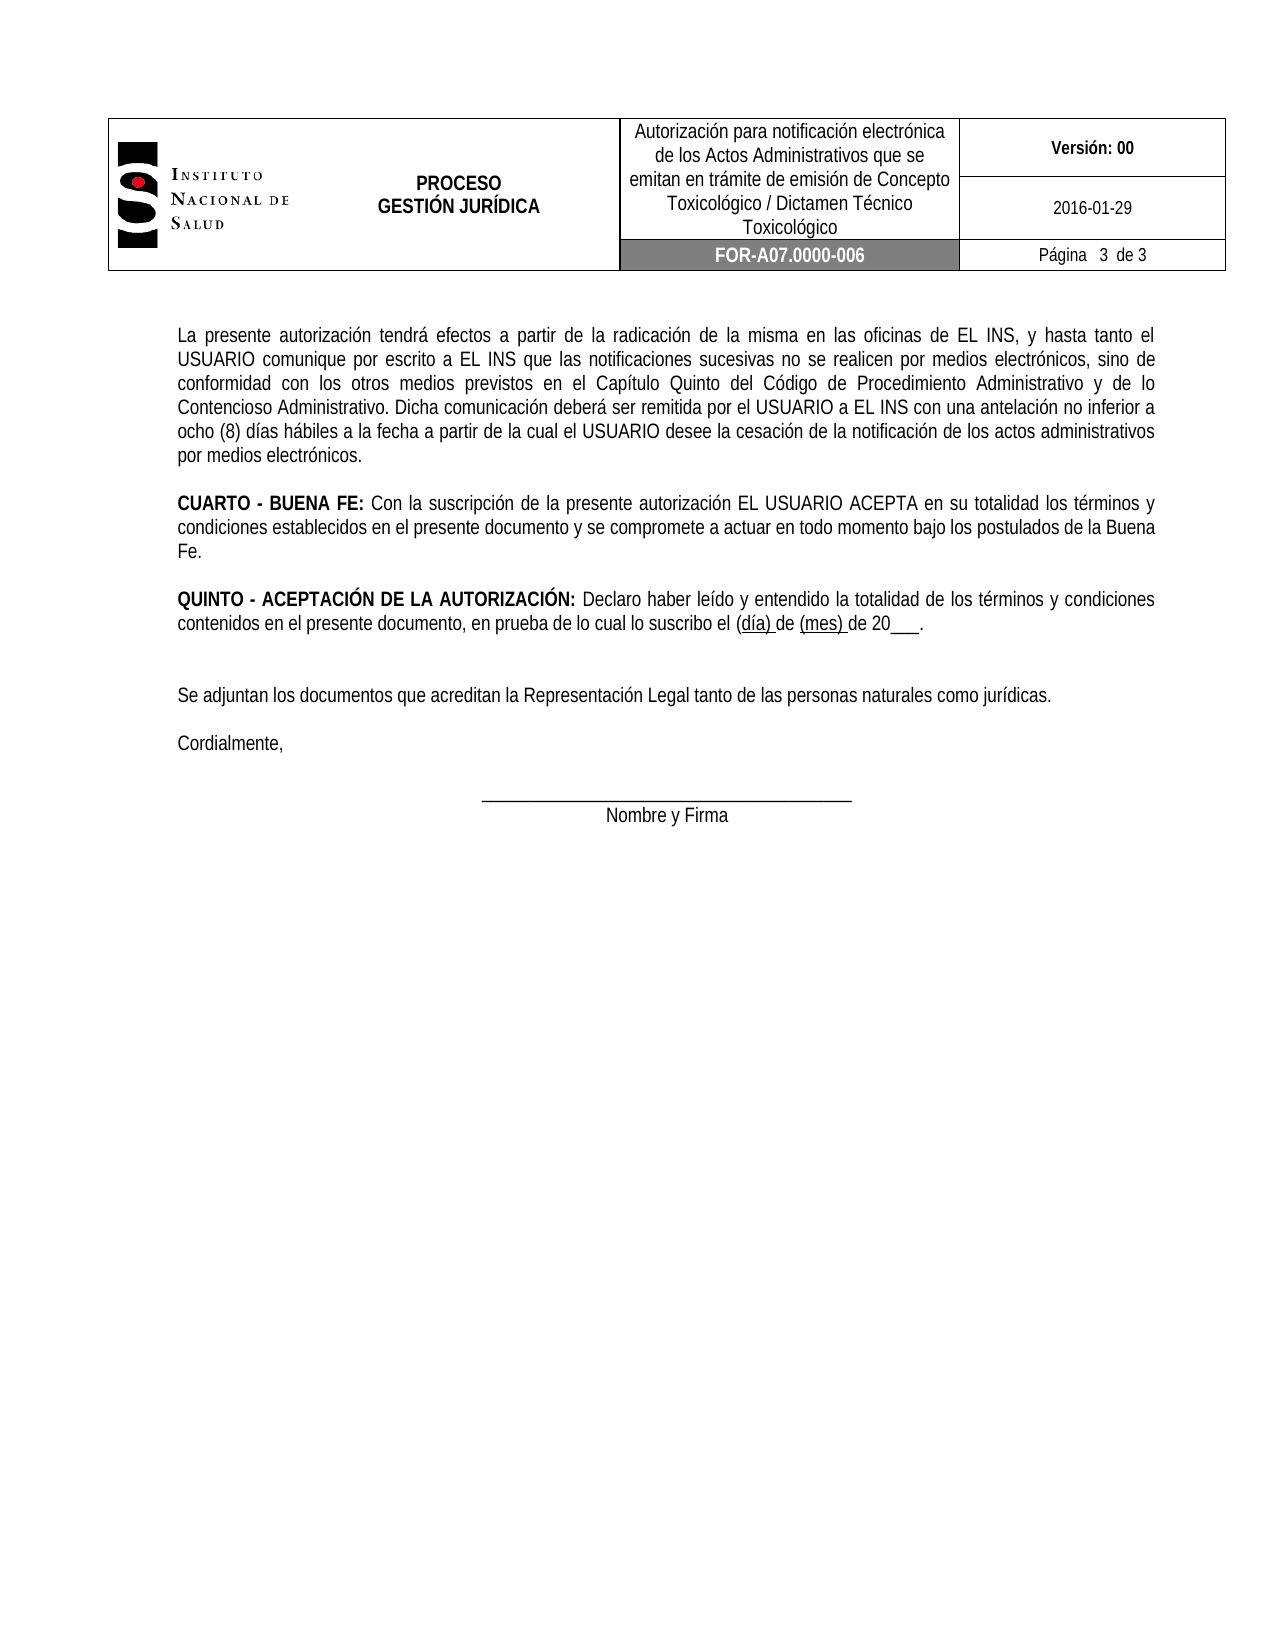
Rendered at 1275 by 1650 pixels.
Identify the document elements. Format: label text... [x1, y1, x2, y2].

text _______________________________________ [177, 779, 1157, 803]
text Se adjuntan los documentos que acreditan la Representación Legal tanto de las personas naturales como jurídicas. [177, 683, 1157, 707]
text CUARTO - BUENA FE: Con la suscripción de la presente autorización EL USUARIO ACEPTA en su totalidad los términos y condiciones establecidos en el presente documento y se compromete a actuar en todo momento bajo los postulados de la Buena Fe. [177, 491, 1157, 563]
text Cordialmente, [177, 731, 1157, 755]
text Nombre y Firma [177, 803, 1157, 827]
picture [117, 141, 289, 248]
text QUINTO - ACEPTACIÓN DE LA AUTORIZACIÓN: Declaro haber leído y entendido la totalidad de los términos y condiciones contenidos en el presente documento, en prueba de lo cual lo suscribo el (día) de (mes) de 20___. [177, 587, 1157, 635]
text La presente autorización tendrá efectos a partir de la radicación de la misma en las oficinas de EL INS, y hasta tanto el USUARIO comunique por escrito a EL INS que las notificaciones sucesivas no se realicen por medios electrónicos, sino de conformidad con los otros medios previstos en el Capítulo Quinto del Código de Procedimiento Administrativo y de lo Contencioso Administrativo. Dicha comunicación deberá ser remitida por el USUARIO a EL INS con una antelación no inferior a ocho (8) días hábiles a la fecha a partir de la cual el USUARIO desee la cesación de la notificación de los actos administrativos por medios electrónicos. [177, 323, 1157, 467]
